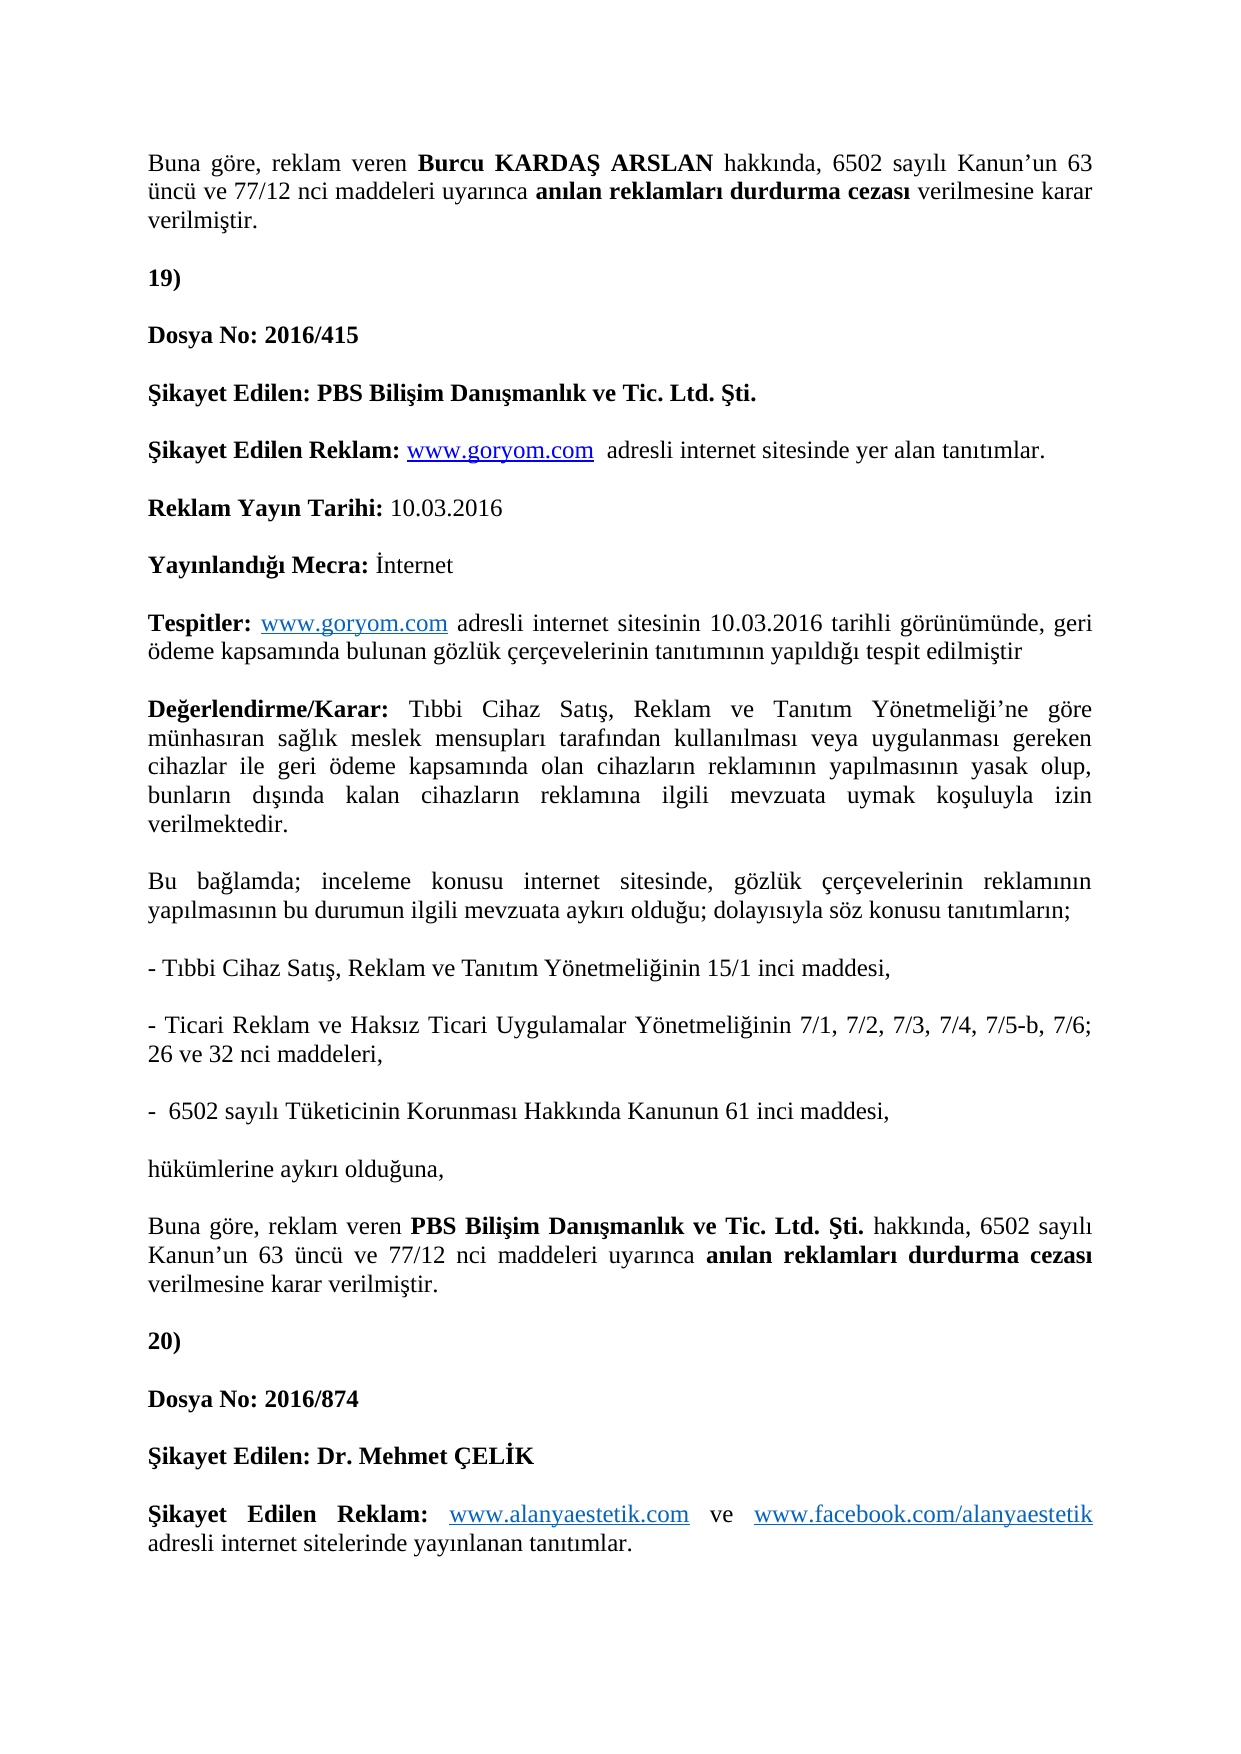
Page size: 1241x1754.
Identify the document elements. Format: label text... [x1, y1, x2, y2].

text Şikayet Edilen Reklam: www.alanyaestetik.com ve www.facebook.com/alanyaestetik adresli internet sitelerinde yayınlanan tanıtımlar. [148, 1499, 1093, 1556]
text Şikayet Edilen: Dr. Mehmet ÇELİK [148, 1441, 1093, 1470]
text - 6502 sayılı Tüketicinin Korunması Hakkında Kanunun 61 inci maddesi, [148, 1096, 1093, 1125]
text Buna göre, reklam veren PBS Bilişim Danışmanlık ve Tic. Ltd. Şti. hakkında, 6502 sayılı Kanun’un 63 üncü ve 77/12 nci maddeleri uyarınca anılan reklamları durdurma cezası verilmesine karar verilmiştir. [148, 1211, 1093, 1298]
text 19) [148, 263, 1093, 291]
text Reklam Yayın Tarihi: 10.03.2016 [148, 493, 1093, 521]
text Şikayet Edilen Reklam: www.goryom.com adresli internet sitesinde yer alan tanıtımlar. [148, 435, 1093, 464]
text Değerlendirme/Karar: Tıbbi Cihaz Satış, Reklam ve Tanıtım Yönetmeliği’ne göre münhasıran sağlık meslek mensupları tarafından kullanılması veya uygulanması gereken cihazlar ile geri ödeme kapsamında olan cihazların reklamının yapılmasının yasak olup, bunların dışında kalan cihazların reklamına ilgili mevzuata uymak koşuluyla izin verilmektedir. [148, 694, 1093, 838]
text Buna göre, reklam veren Burcu KARDAŞ ARSLAN hakkında, 6502 sayılı Kanun’un 63 üncü ve 77/12 nci maddeleri uyarınca anılan reklamları durdurma cezası verilmesine karar verilmiştir. [148, 148, 1093, 234]
text - Tıbbi Cihaz Satış, Reklam ve Tanıtım Yönetmeliğinin 15/1 inci maddesi, [148, 953, 1093, 981]
text - Ticari Reklam ve Haksız Ticari Uygulamalar Yönetmeliğinin 7/1, 7/2, 7/3, 7/4, 7/5-b, 7/6; 26 ve 32 nci maddeleri, [148, 1010, 1093, 1068]
text hükümlerine aykırı olduğuna, [148, 1154, 1093, 1183]
text Yayınlandığı Mecra: İnternet [148, 550, 1093, 579]
text 20) [148, 1326, 1093, 1355]
text Tespitler: www.goryom.com adresli internet sitesinin 10.03.2016 tarihli görünümünde, geri ödeme kapsamında bulunan gözlük çerçevelerinin tanıtımının yapıldığı tespit edilmiştir [148, 608, 1093, 665]
text Şikayet Edilen: PBS Bilişim Danışmanlık ve Tic. Ltd. Şti. [148, 378, 1093, 406]
text Bu bağlamda; inceleme konusu internet sitesinde, gözlük çerçevelerinin reklamının yapılmasının bu durumun ilgili mevzuata aykırı olduğu; dolayısıyla söz konusu tanıtımların; [148, 866, 1093, 924]
text Dosya No: 2016/415 [148, 320, 1093, 349]
text Dosya No: 2016/874 [148, 1384, 1093, 1413]
